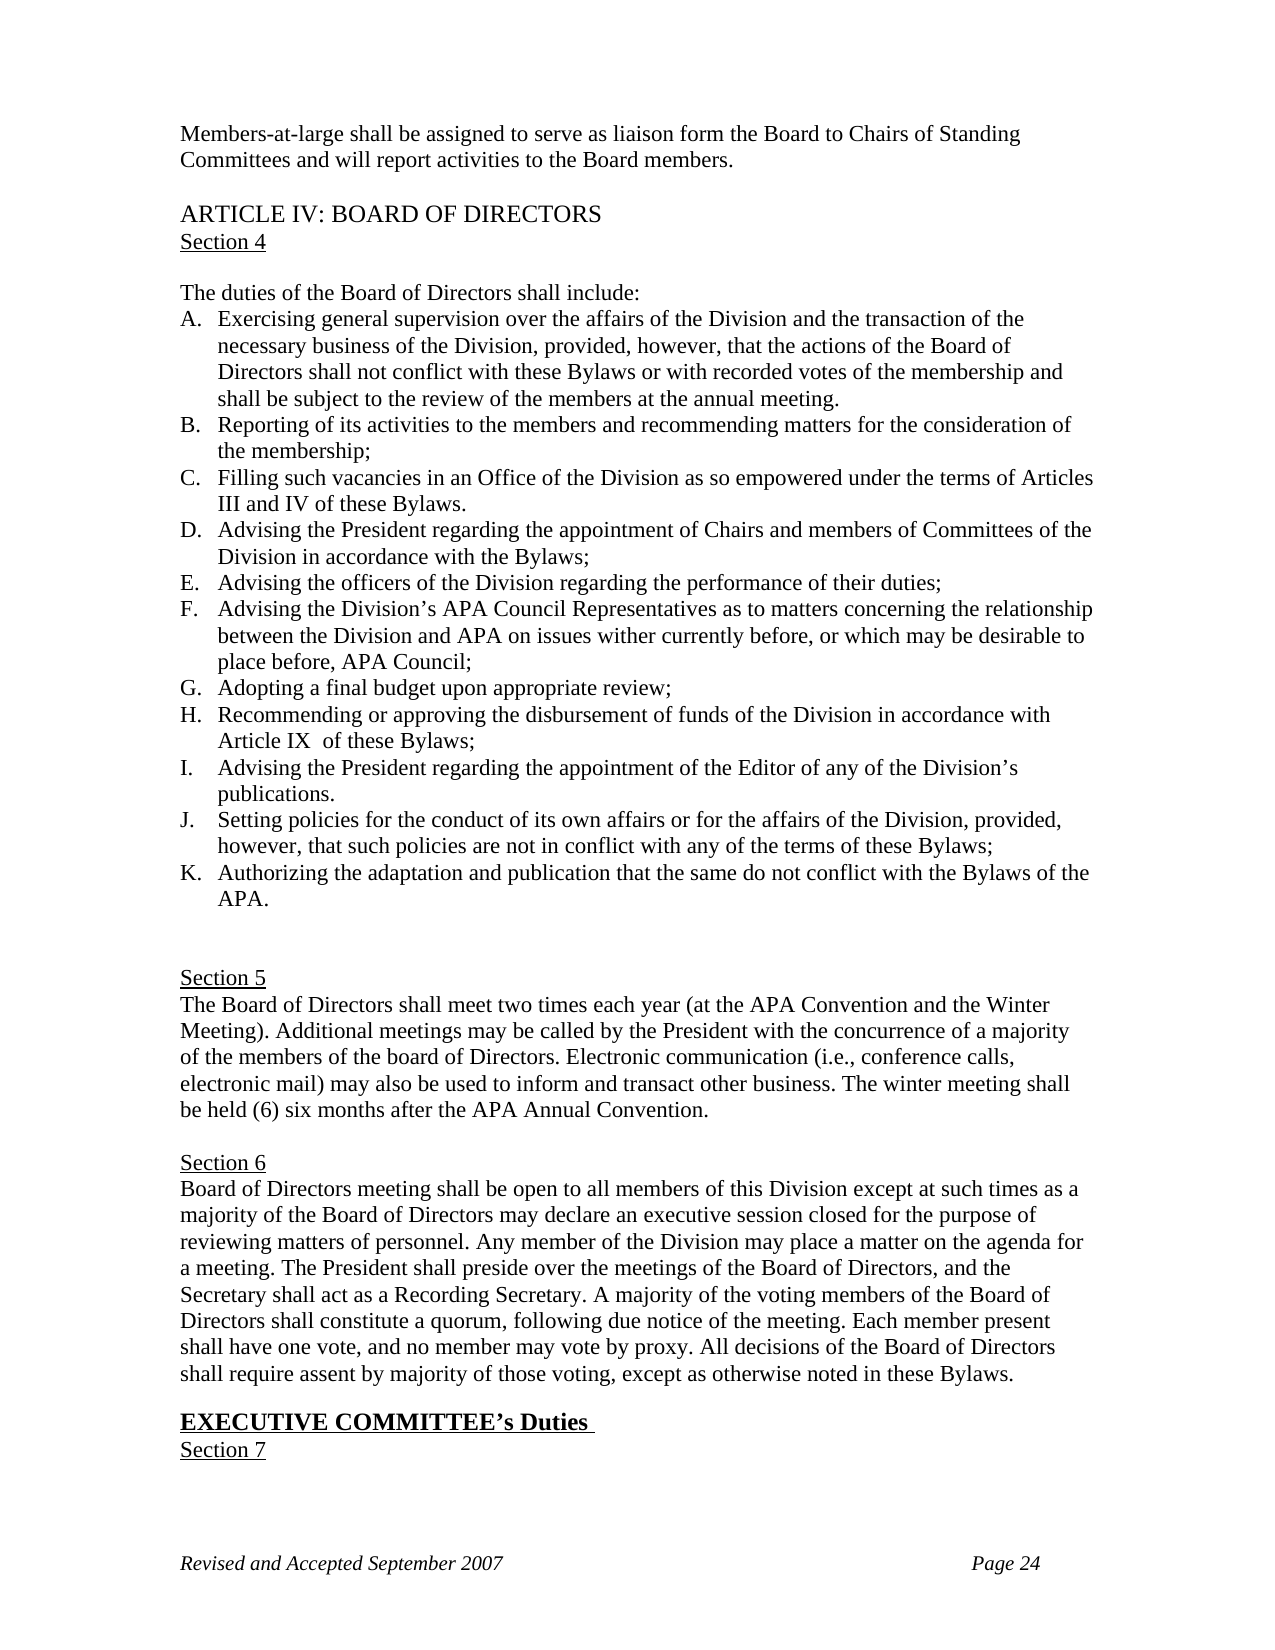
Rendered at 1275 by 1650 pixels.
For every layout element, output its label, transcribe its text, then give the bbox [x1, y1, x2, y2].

text Members-at-large shall be assigned to serve as liaison form the Board to Chairs of Standing Committees and will report activities to the Board members. [180, 120, 1095, 173]
list Authorizing the adaptation and publication that the same do not conflict with the Bylaws of the APA. [180, 859, 1095, 912]
text EXECUTIVE COMMITTEE’s Duties [180, 1407, 1095, 1436]
list Adopting a final budget upon appropriate review; [180, 674, 1095, 701]
list Recommending or approving the disbursement of funds of the Division in accordance with Article IX of these Bylaws; [180, 701, 1095, 753]
list Exercising general supervision over the affairs of the Division and the transaction of the necessary business of the Division, provided, however, that the actions of the Board of Directors shall not conflict with these Bylaws or with recorded votes of the membership and shall be subject to the review of the members at the annual meeting. [180, 306, 1095, 411]
text Board of Directors meeting shall be open to all members of this Division except at such times as a majority of the Board of Directors may declare an executive session closed for the purpose of reviewing matters of personnel. Any member of the Division may place a matter on the agenda for a meeting. The President shall preside over the meetings of the Board of Directors, and the Secretary shall act as a Recording Secretary. A majority of the voting members of the Board of Directors shall constitute a quorum, following due notice of the meeting. Each member present shall have one vote, and no member may vote by proxy. All decisions of the Board of Directors shall require assent by majority of those voting, except as otherwise noted in these Bylaws. [180, 1175, 1095, 1386]
text Section 7 [180, 1436, 1095, 1462]
list Setting policies for the conduct of its own affairs or for the affairs of the Division, provided, however, that such policies are not in conflict with any of the terms of these Bylaws; [180, 806, 1095, 859]
text Section 6 [180, 1149, 1095, 1175]
list Advising the President regarding the appointment of the Editor of any of the Division’s publications. [180, 753, 1095, 806]
list Reporting of its activities to the members and recommending matters for the consideration of the membership; [180, 411, 1095, 464]
text Section 4 [180, 228, 1095, 254]
list Advising the President regarding the appointment of Chairs and members of Committees of the Division in accordance with the Bylaws; [180, 516, 1095, 569]
text ARTICLE IV: BOARD OF DIRECTORS [180, 199, 1095, 228]
text The Board of Directors shall meet two times each year (at the APA Convention and the Winter Meeting). Additional meetings may be called by the President with the concurrence of a majority of the members of the board of Directors. Electronic communication (i.e., conference calls, electronic mail) may also be used to inform and transact other business. The winter meeting shall be held (6) six months after the APA Annual Convention. [180, 991, 1095, 1122]
text Section 5 [180, 964, 1095, 991]
list Advising the officers of the Division regarding the performance of their duties; [180, 569, 1095, 595]
text The duties of the Board of Directors shall include: [180, 279, 1095, 306]
list Filling such vacancies in an Office of the Division as so empowered under the terms of Articles III and IV of these Bylaws. [180, 464, 1095, 516]
list Advising the Division’s APA Council Representatives as to matters concerning the relationship between the Division and APA on issues wither currently before, or which may be desirable to place before, APA Council; [180, 595, 1095, 674]
